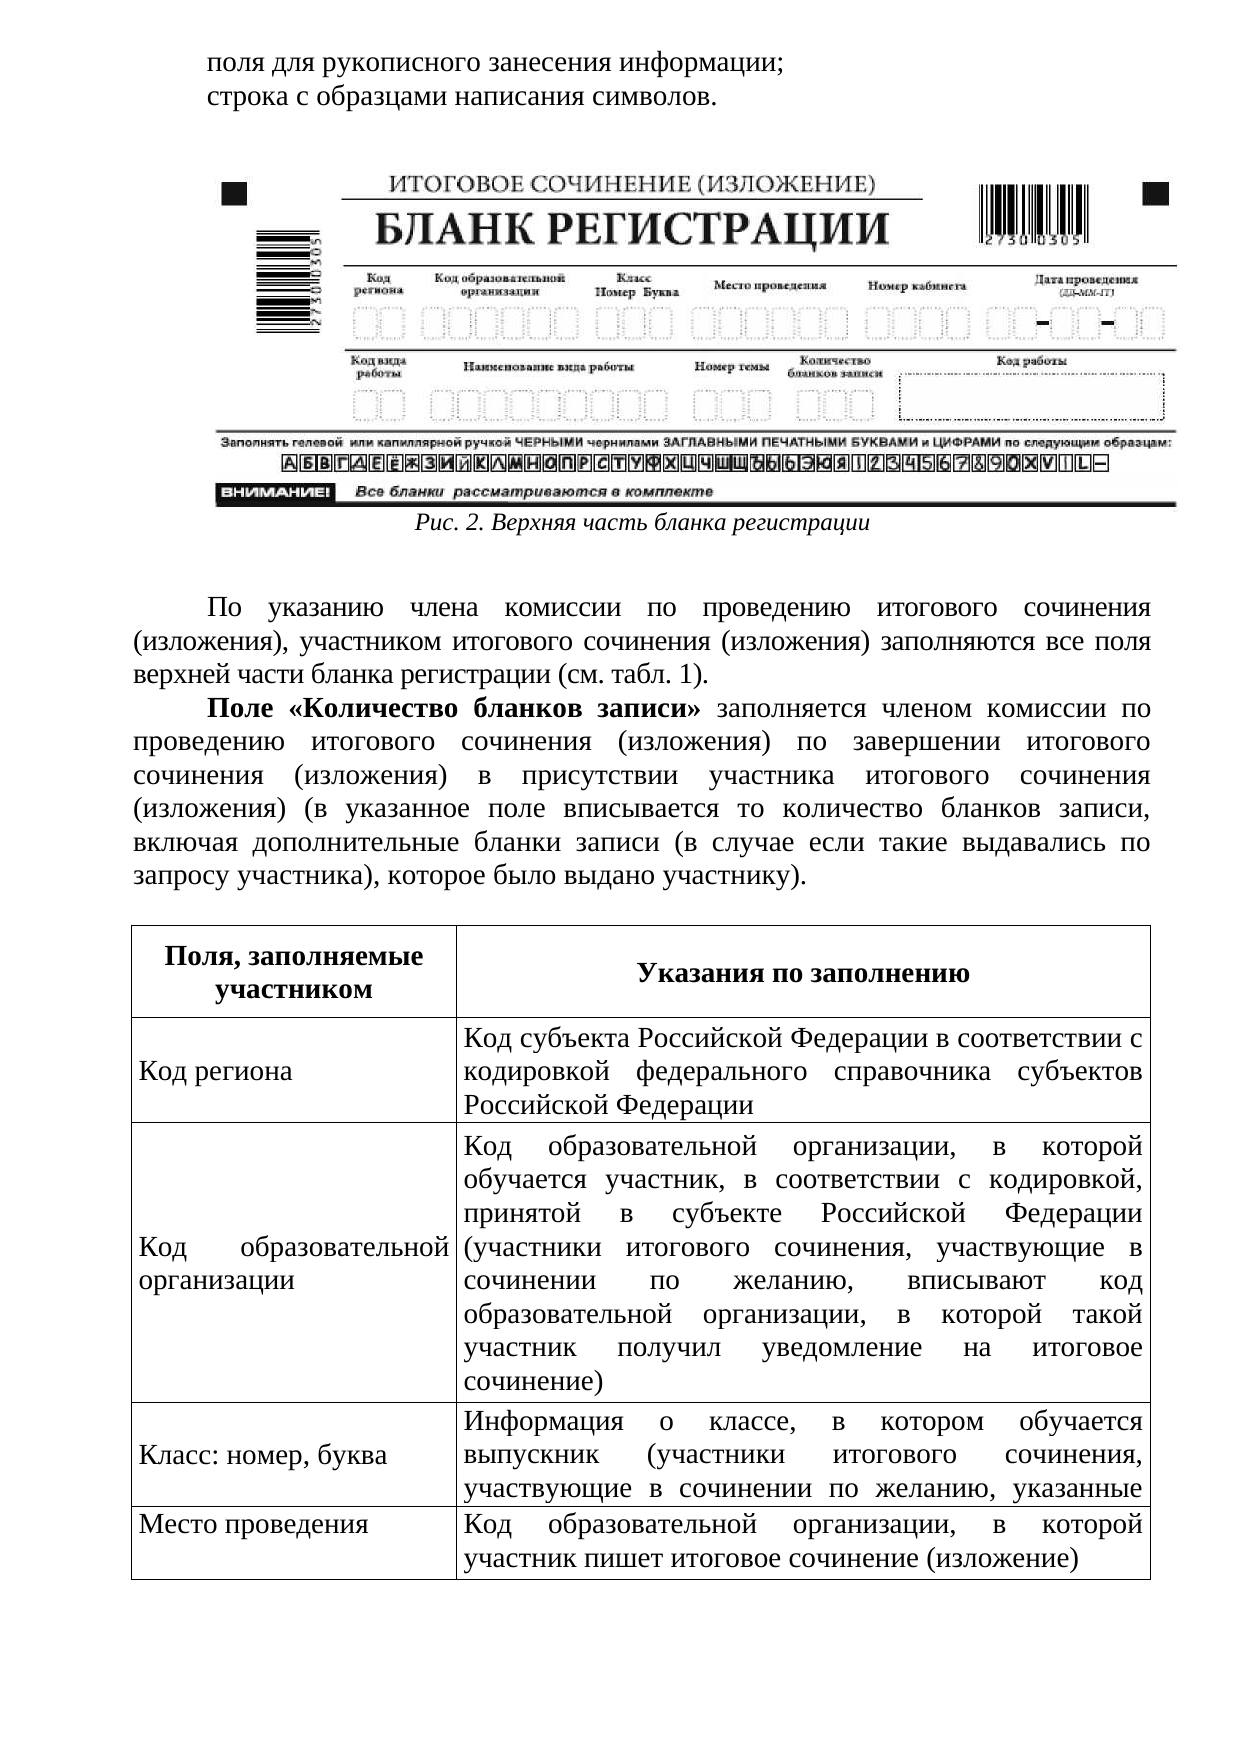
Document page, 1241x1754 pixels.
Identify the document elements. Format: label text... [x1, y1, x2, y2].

table_cell Класс: номер, буква [132, 1403, 456, 1506]
table_header Указания по заполнению [457, 926, 1150, 1017]
table_cell Код образовательной организации [132, 1123, 456, 1402]
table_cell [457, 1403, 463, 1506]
table_cell Код субъекта Российской Федерации в соответствии с кодировкой федерального справочника субъектов Российской Федерации [457, 1018, 1150, 1122]
text По указанию члена комиссии по проведению итогового сочинения (изложения), участником итогового сочинения (изложения) заполняются все поля верхней части бланка регистрации (см. табл. 1). [133, 589, 1152, 690]
table_cell Место проведения [132, 1507, 456, 1578]
picture [206, 145, 1180, 512]
text строка с образцами написания символов. [133, 78, 1152, 111]
table_cell Информация о классе, в котором обучается выпускник (участники итогового сочинения, участвующие в сочинении по желанию, указанные поля не заполняют [697, 1403, 1150, 1506]
table_cell Код образовательной организации, в которой обучается участник, в соответствии с кодировкой, принятой в субъекте Российской Федерации (участники итогового сочинения, участвующие в сочинении по желанию, вписывают код образовательной организации, в которой такой участник получил уведомление на итоговое сочинение) [457, 1123, 1150, 1402]
text Поле «Количество бланков записи» заполняется членом комиссии по проведению итогового сочинения (изложения) по завершении итогового сочинения (изложения) в присутствии участника итогового сочинения (изложения) (в указанное поле вписывается то количество бланков записи, включая дополнительные бланки записи (в случае если такие выдавались по запросу участника), которое было выдано участнику). [133, 690, 1152, 891]
text поля для рукописного занесения информации; [133, 44, 1152, 78]
table_cell Код региона [132, 1018, 456, 1122]
text Рис. 2. Верхняя часть бланка регистрации [133, 512, 1152, 535]
table_cell Код образовательной организации, в которой участник пишет итоговое сочинение (изложение) [457, 1507, 1150, 1578]
table_header Поля, заполняемые участником [132, 926, 456, 1017]
